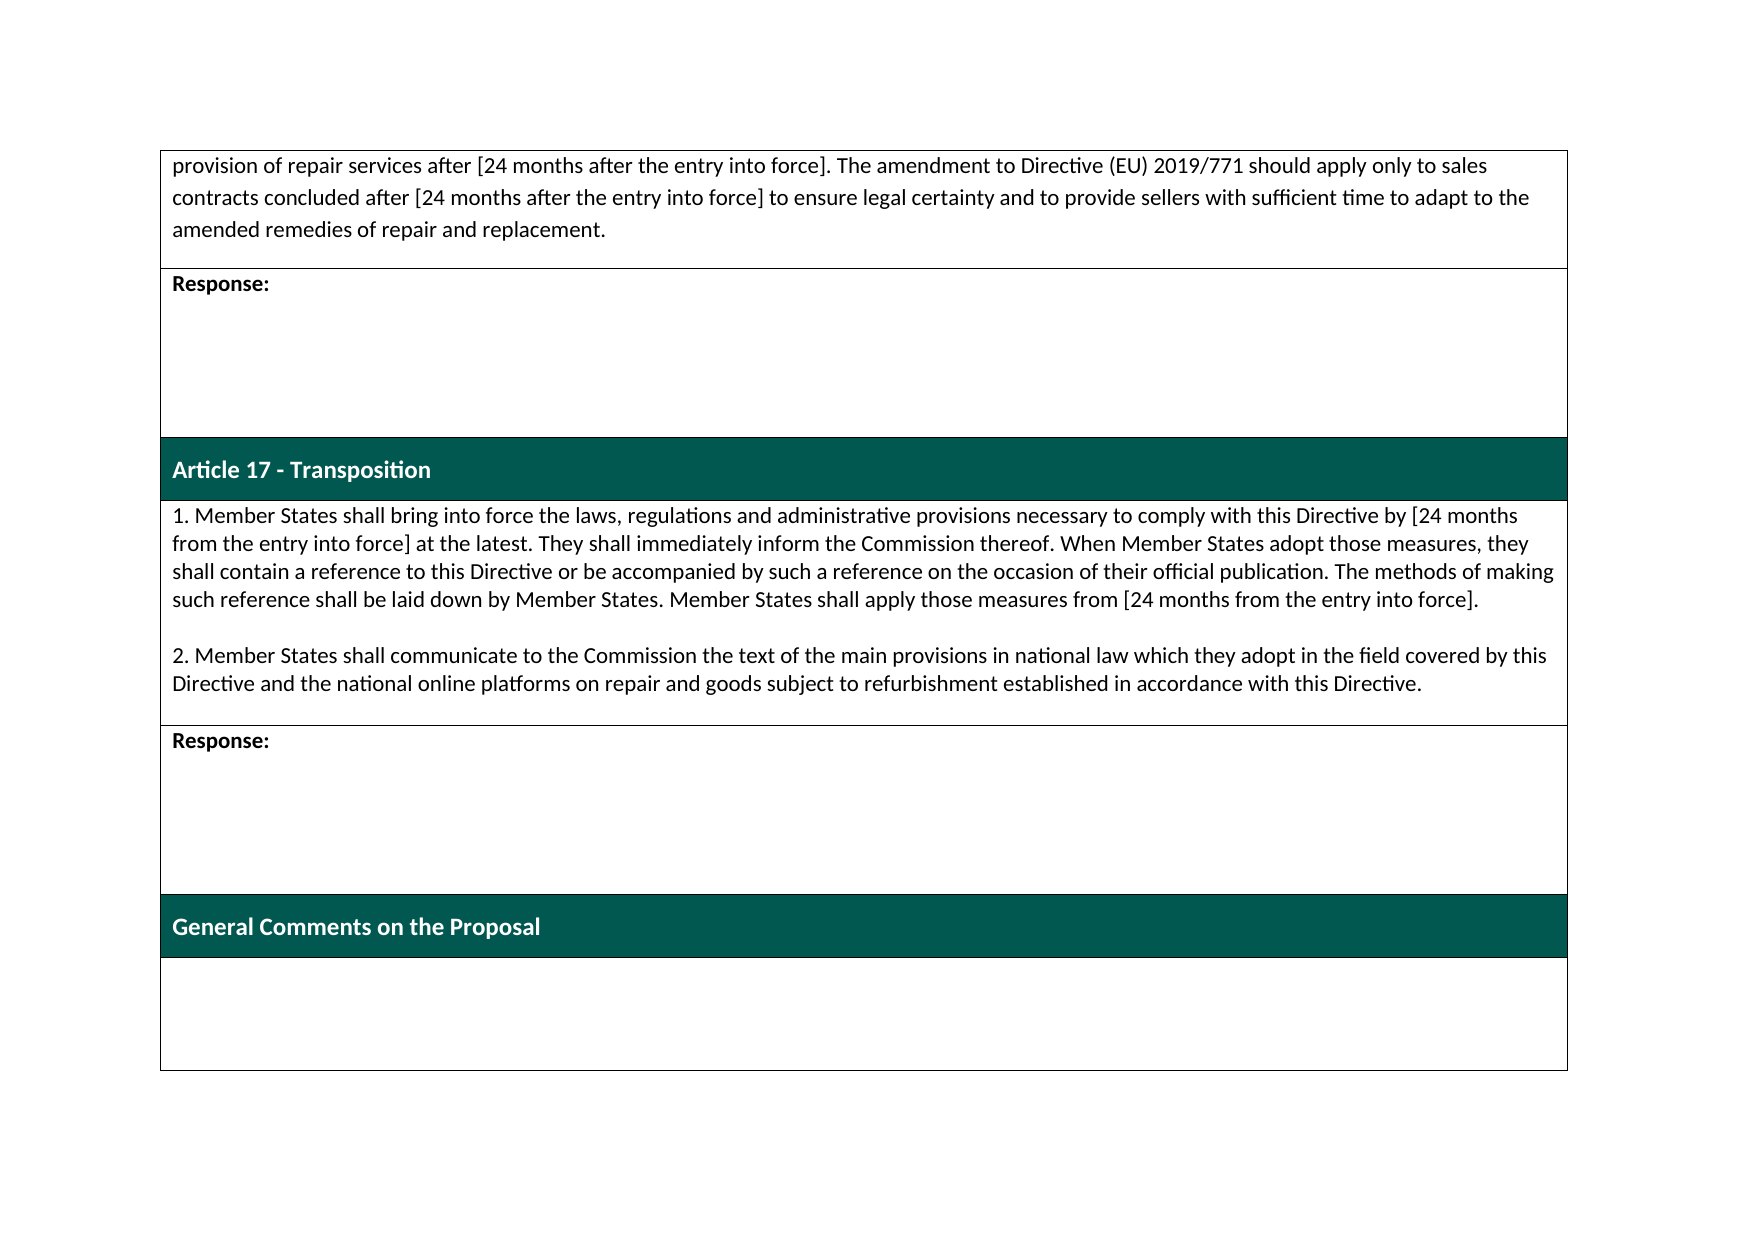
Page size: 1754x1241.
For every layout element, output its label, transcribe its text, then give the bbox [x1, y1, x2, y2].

table_cell Response: [161, 269, 1567, 437]
table_cell [161, 958, 1567, 1070]
table_cell Response: [161, 726, 1567, 894]
table_cell 1. Member States shall bring into force the laws, regulations and administrative provisions necessary to comply with this Directive by [24 months from the entry into force] at the latest. They shall immediately inform the Commission thereof. When Member States adopt those measures, they shall contain a reference to this Directive or be accompanied by such a reference on the occasion of their official publication. The methods of making such reference shall be laid down by Member States. Member States shall apply those measures from [24 months from the entry into force]. 2. Member States shall communicate to the Commission the text of the main provisions in national law which they adopt in the field covered by this Directive and the national online platforms on repair and goods subject to refurbishment established in accordance with this Directive. [161, 501, 1567, 725]
table_cell General Comments on the Proposal [161, 895, 1567, 957]
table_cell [161, 151, 1567, 268]
table_cell Article 17 - Transposition [161, 438, 1567, 500]
